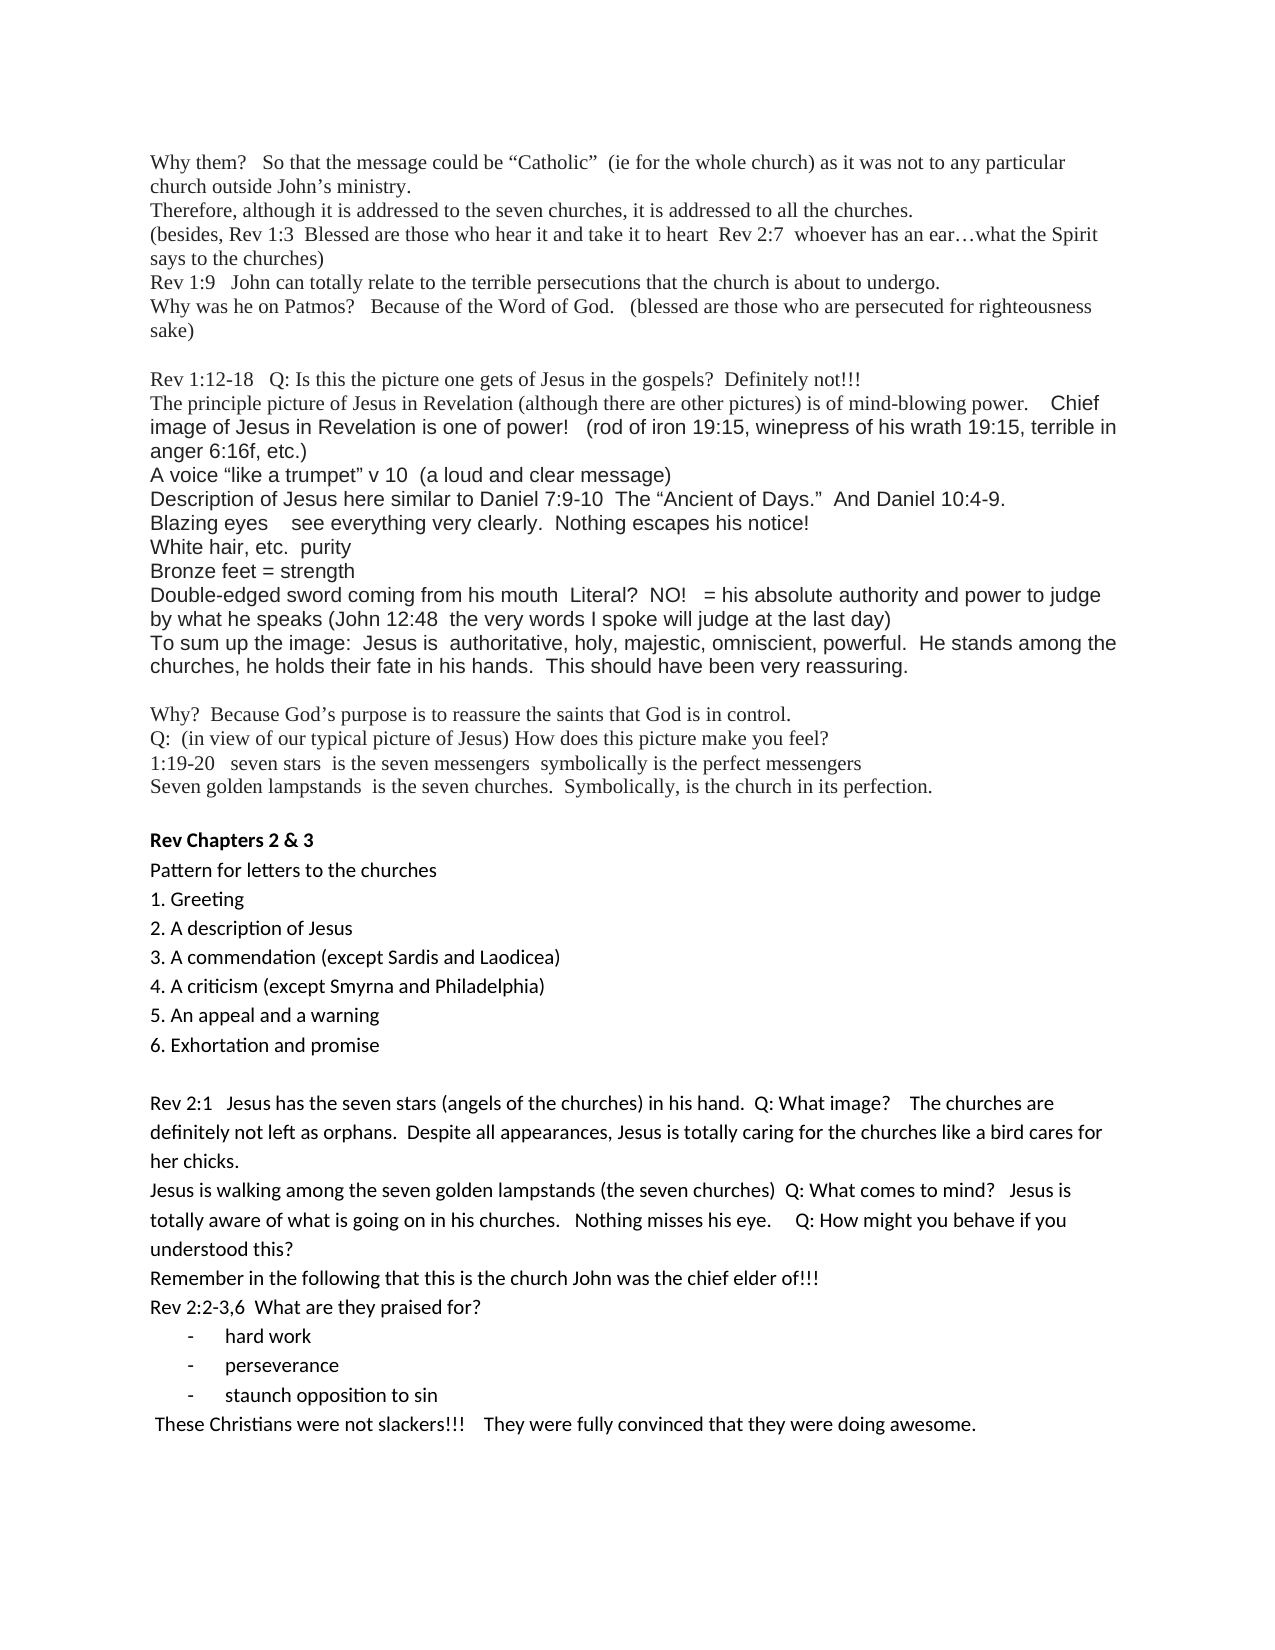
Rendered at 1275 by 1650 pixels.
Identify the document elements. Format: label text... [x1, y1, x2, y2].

text Bronze feet = strength [150, 558, 1125, 582]
text 4. A criticism (except Smyrna and Philadelphia) [150, 973, 1125, 999]
text To sum up the image: Jesus is authoritative, holy, majestic, omniscient, powerful. He stands among the churches, he holds their fate in his hands. This should have been very reassuring. [150, 630, 1125, 678]
text (besides, Rev 1:3 Blessed are those who hear it and take it to heart Rev 2:7 whoever has an ear…what the Spirit says to the churches) [150, 222, 1125, 270]
text 1:19-20 seven stars is the seven messengers symbolically is the perfect messengers [150, 750, 1125, 774]
text Double-edged sword coming from his mouth Literal? NO! = his absolute authority and power to judge by what he speaks (John 12:48 the very words I spoke will judge at the last day) [150, 582, 1125, 630]
text Q: (in view of our typical picture of Jesus) How does this picture make you feel? [150, 726, 1125, 750]
text Rev 2:2-3,6 What are they praised for? [150, 1294, 1125, 1320]
text Therefore, although it is addressed to the seven churches, it is addressed to all the churches. [150, 198, 1125, 222]
text Rev 1:12-18 Q: Is this the picture one gets of Jesus in the gospels? Definitely not!!! [150, 367, 1125, 391]
text Jesus is walking among the seven golden lampstands (the seven churches) Q: What comes to mind? Jesus is totally aware of what is going on in his churches. Nothing misses his eye. Q: How might you behave if you understood this? [150, 1178, 1125, 1261]
text Remember in the following that this is the church John was the chief elder of!!! [150, 1265, 1125, 1291]
list hard work [187, 1323, 1125, 1349]
text The principle picture of Jesus in Revelation (although there are other pictures) is of mind-blowing power. Chief image of Jesus in Revelation is one of power! (rod of iron 19:15, winepress of his wrath 19:15, terrible in anger 6:16f, etc.) [150, 391, 1125, 463]
text These Christians were not slackers!!! They were fully convinced that they were doing awesome. [150, 1411, 1125, 1436]
list staunch opposition to sin [187, 1382, 1125, 1407]
text 2. A description of Jesus [150, 915, 1125, 941]
text Blazing eyes see everything very clearly. Nothing escapes his notice! [150, 511, 1125, 534]
text Rev 1:9 John can totally relate to the terrible persecutions that the church is about to undergo. [150, 270, 1125, 294]
text White hair, etc. purity [150, 534, 1125, 558]
text 1. Greeting [150, 886, 1125, 911]
text Why? Because God’s purpose is to reassure the saints that God is in control. [150, 702, 1125, 726]
text Why them? So that the message could be “Catholic” (ie for the whole church) as it was not to any particular church outside John’s ministry. [150, 150, 1125, 198]
text Why was he on Patmos? Because of the Word of God. (blessed are those who are persecuted for righteousness sake) [150, 294, 1125, 342]
text Rev Chapters 2 & 3 [150, 828, 1125, 853]
text Seven golden lampstands is the seven churches. Symbolically, is the church in its perfection. [150, 774, 1125, 798]
text Pattern for letters to the churches [150, 857, 1125, 882]
text 3. A commendation (except Sardis and Laodicea) [150, 944, 1125, 970]
text Description of Jesus here similar to Daniel 7:9-10 The “Ancient of Days.” And Daniel 10:4-9. [150, 487, 1125, 511]
text A voice “like a trumpet” v 10 (a loud and clear message) [150, 463, 1125, 487]
text Rev 2:1 Jesus has the seven stars (angels of the churches) in his hand. Q: What image? The churches are definitely not left as orphans. Despite all appearances, Jesus is totally caring for the churches like a bird cares for her chicks. [150, 1090, 1125, 1174]
text 6. Exhortation and promise [150, 1032, 1125, 1057]
list perseverance [187, 1353, 1125, 1378]
text 5. An appeal and a warning [150, 1003, 1125, 1028]
